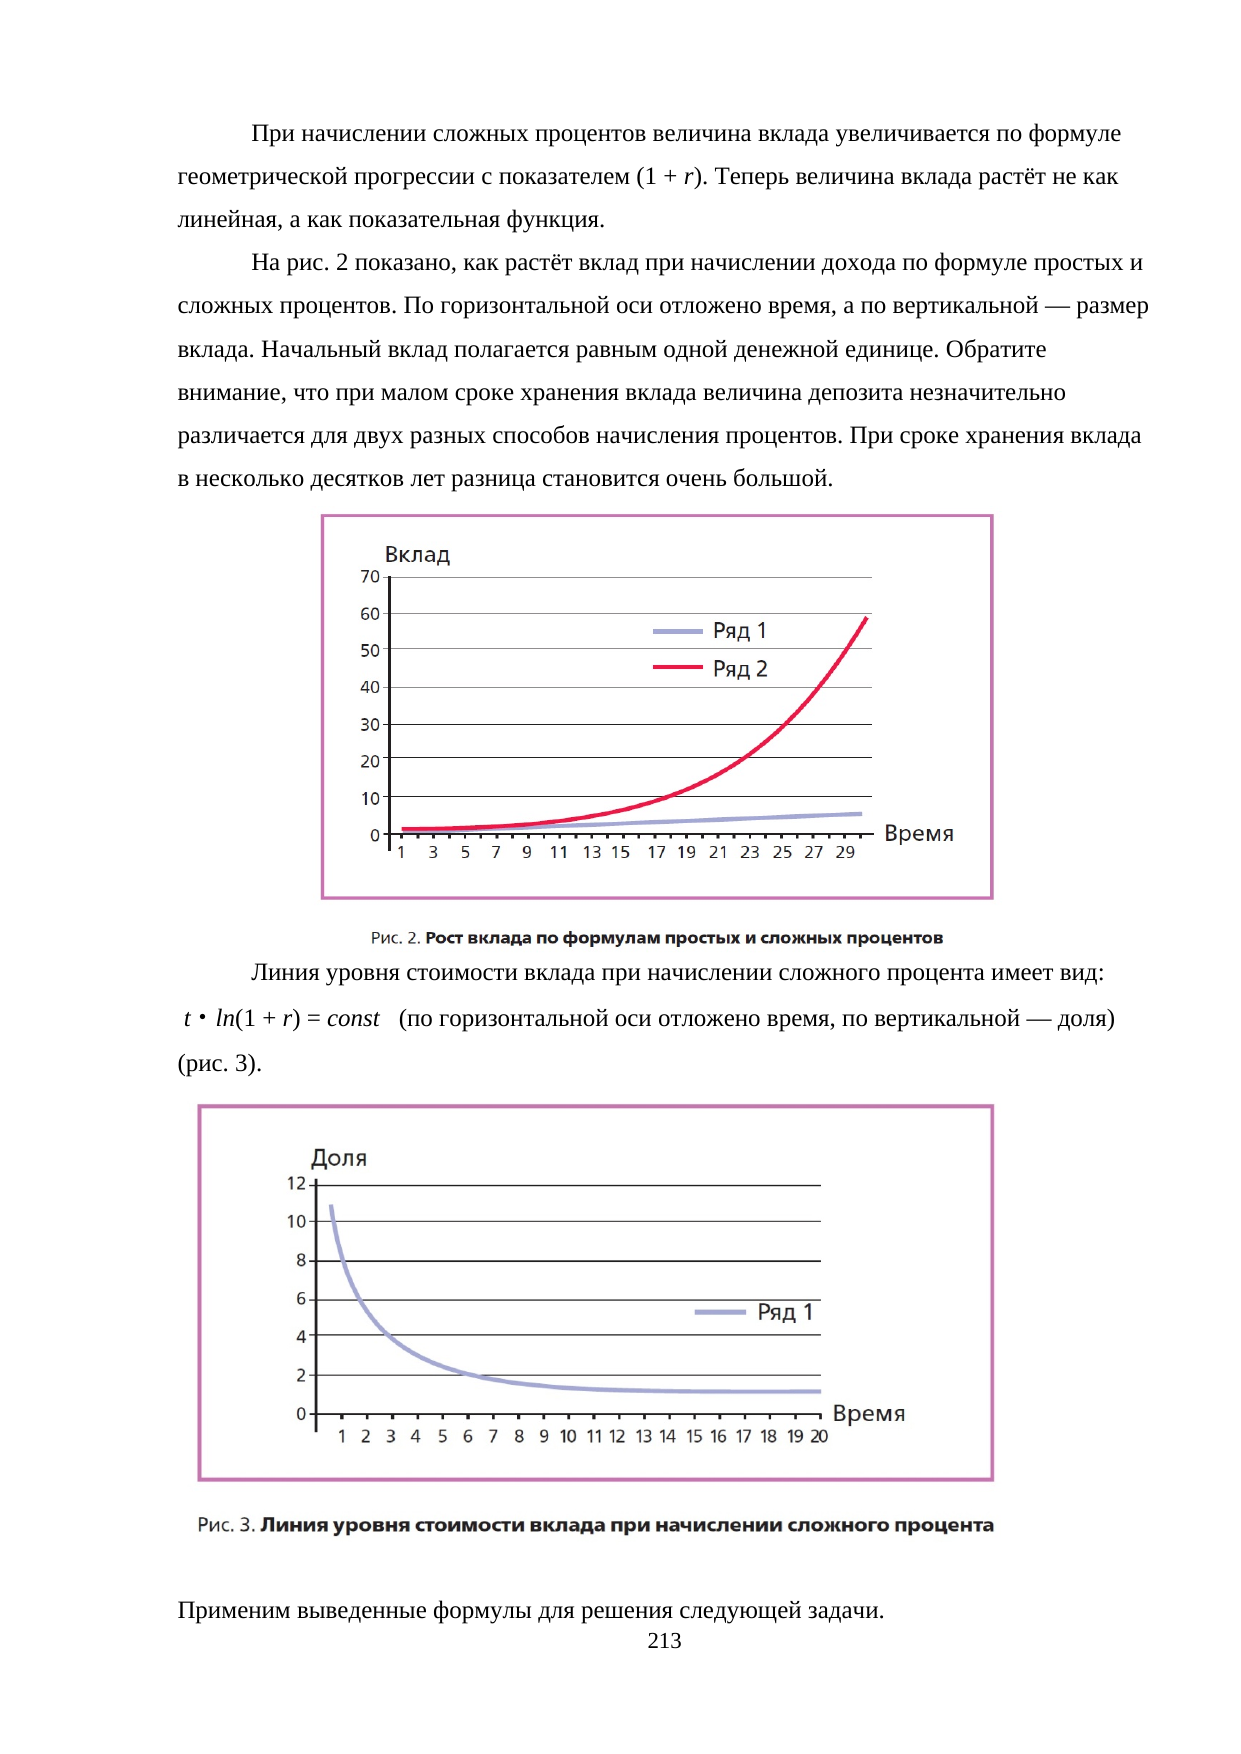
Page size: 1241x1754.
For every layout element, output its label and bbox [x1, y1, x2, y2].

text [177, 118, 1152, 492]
picture [299, 506, 1030, 954]
picture [177, 1091, 1014, 1549]
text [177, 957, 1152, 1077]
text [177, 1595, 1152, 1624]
